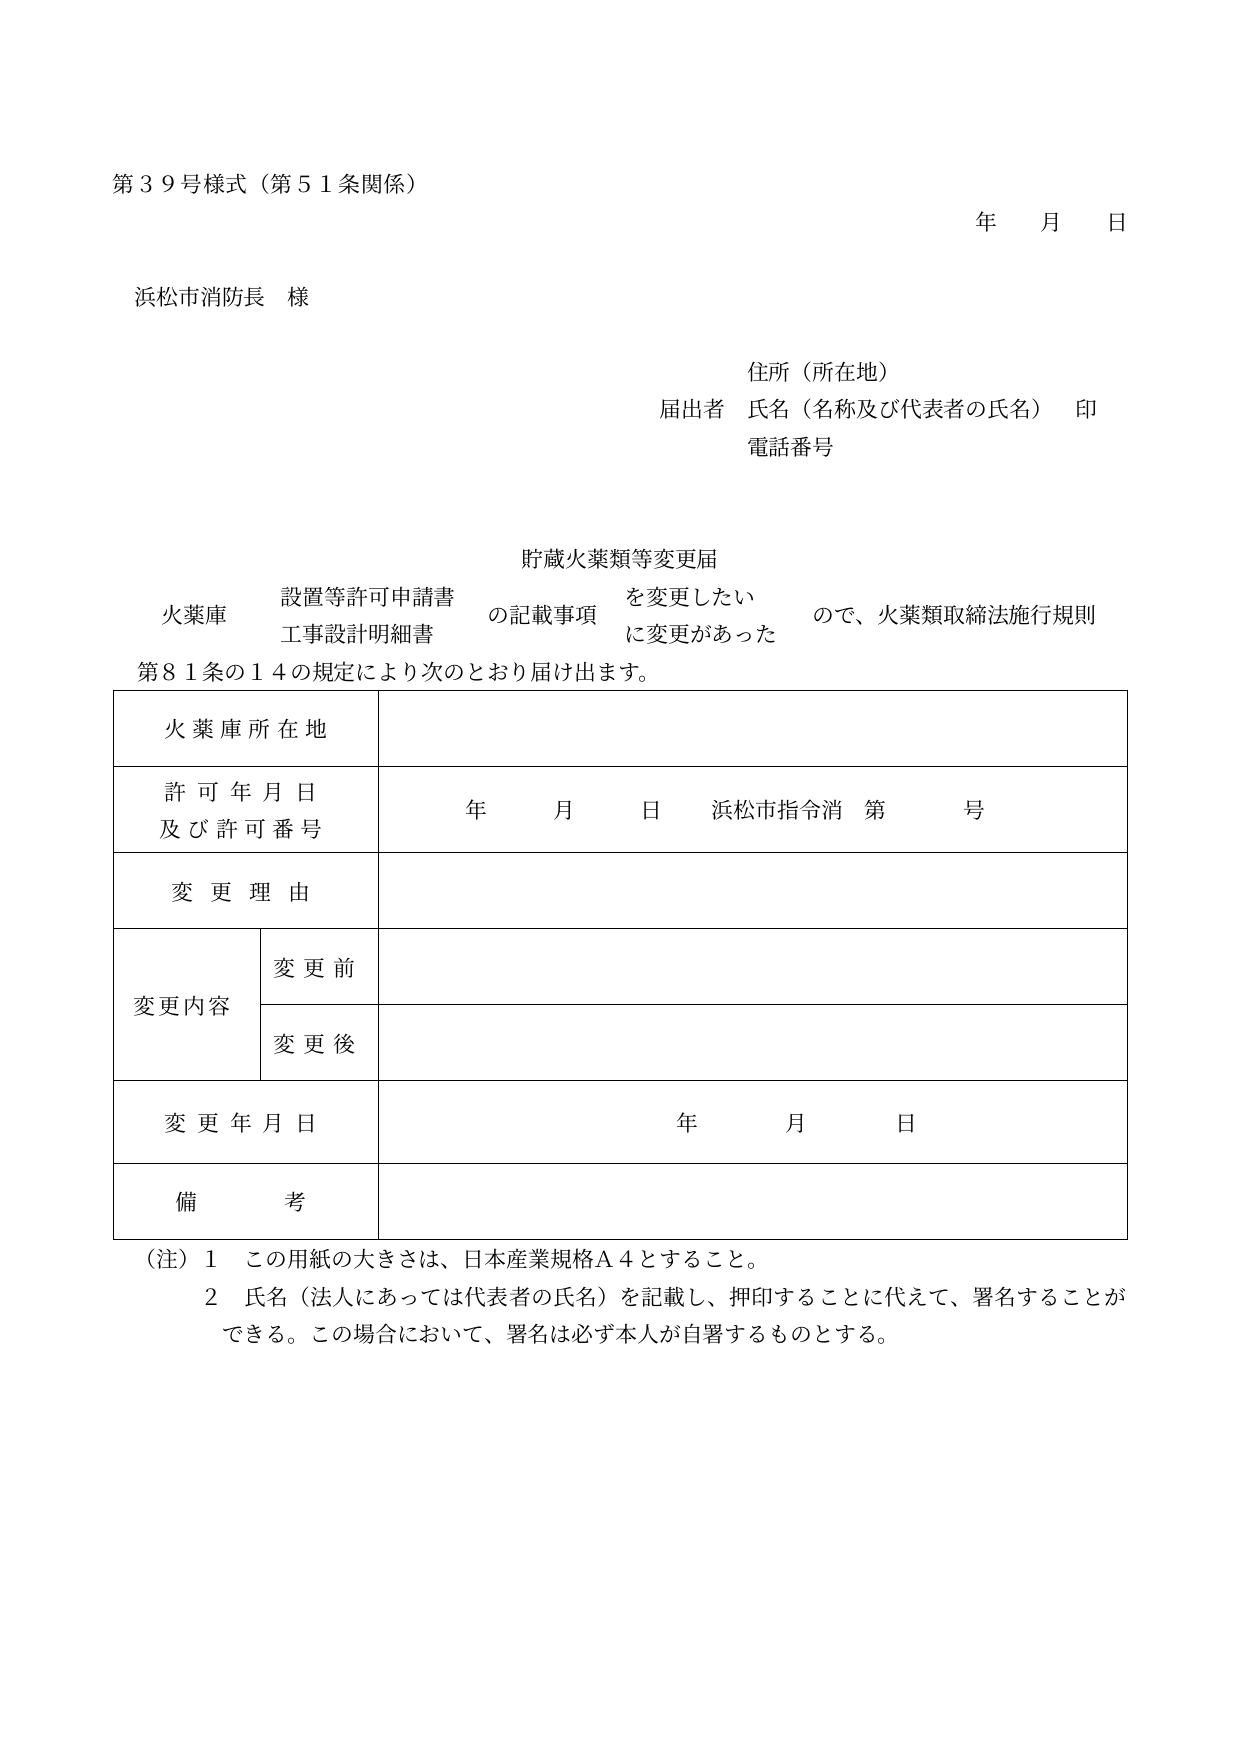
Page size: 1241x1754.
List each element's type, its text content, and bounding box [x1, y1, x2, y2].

text 浜松市消防長 様 [112, 277, 1128, 314]
table_cell [379, 691, 1127, 766]
table_header を変更したい に変更があった [610, 577, 802, 652]
table_cell 変更年月日 [114, 1081, 378, 1162]
table_header ので、火薬類取締法施行規則 [802, 577, 1118, 652]
text 電話番号 [112, 427, 1128, 464]
table_cell 変更後 [261, 1005, 378, 1080]
table_cell 第８１条の１４の規定により次のとおり届け出ます。 [123, 652, 1127, 689]
table_cell 変更前 [261, 929, 378, 1004]
table_cell 変更理由 [114, 853, 378, 928]
table_cell 備考 [114, 1164, 378, 1238]
table_cell [379, 1005, 1127, 1080]
table_cell [379, 929, 1127, 1004]
table_cell [379, 853, 1127, 928]
table_cell 変更内容 [114, 929, 260, 1080]
text 住所（所在地） [112, 352, 1128, 389]
table_cell [379, 1164, 1127, 1238]
text 年 月 日 [112, 202, 1128, 239]
table_cell 年 月 日 [379, 1081, 1127, 1162]
text 貯蔵火薬類等変更届 [112, 539, 1128, 577]
table_cell 火薬庫所在地 [114, 691, 378, 766]
table_header 火薬庫 [151, 577, 270, 652]
text 届出者 氏名（名称及び代表者の氏名） 印 [112, 389, 1128, 427]
table_header の記載事項 [477, 577, 610, 652]
table_cell 許可年月日 及び許可番号 [114, 767, 378, 852]
table_header 設置等許可申請書 工事設計明細書 [270, 577, 477, 652]
text （注）１ この用紙の大きさは、日本産業規格Ａ４とすること。 [112, 1240, 1128, 1277]
text ２ 氏名（法人にあっては代表者の氏名）を記載し、押印することに代えて、署名することができる。この場合において、署名は必ず本人が自署するものとする。 [200, 1277, 1128, 1352]
table_cell 年 月 日 浜松市指令消 第 号 [379, 767, 1127, 852]
text 第３９号様式（第５１条関係） [112, 164, 1128, 202]
